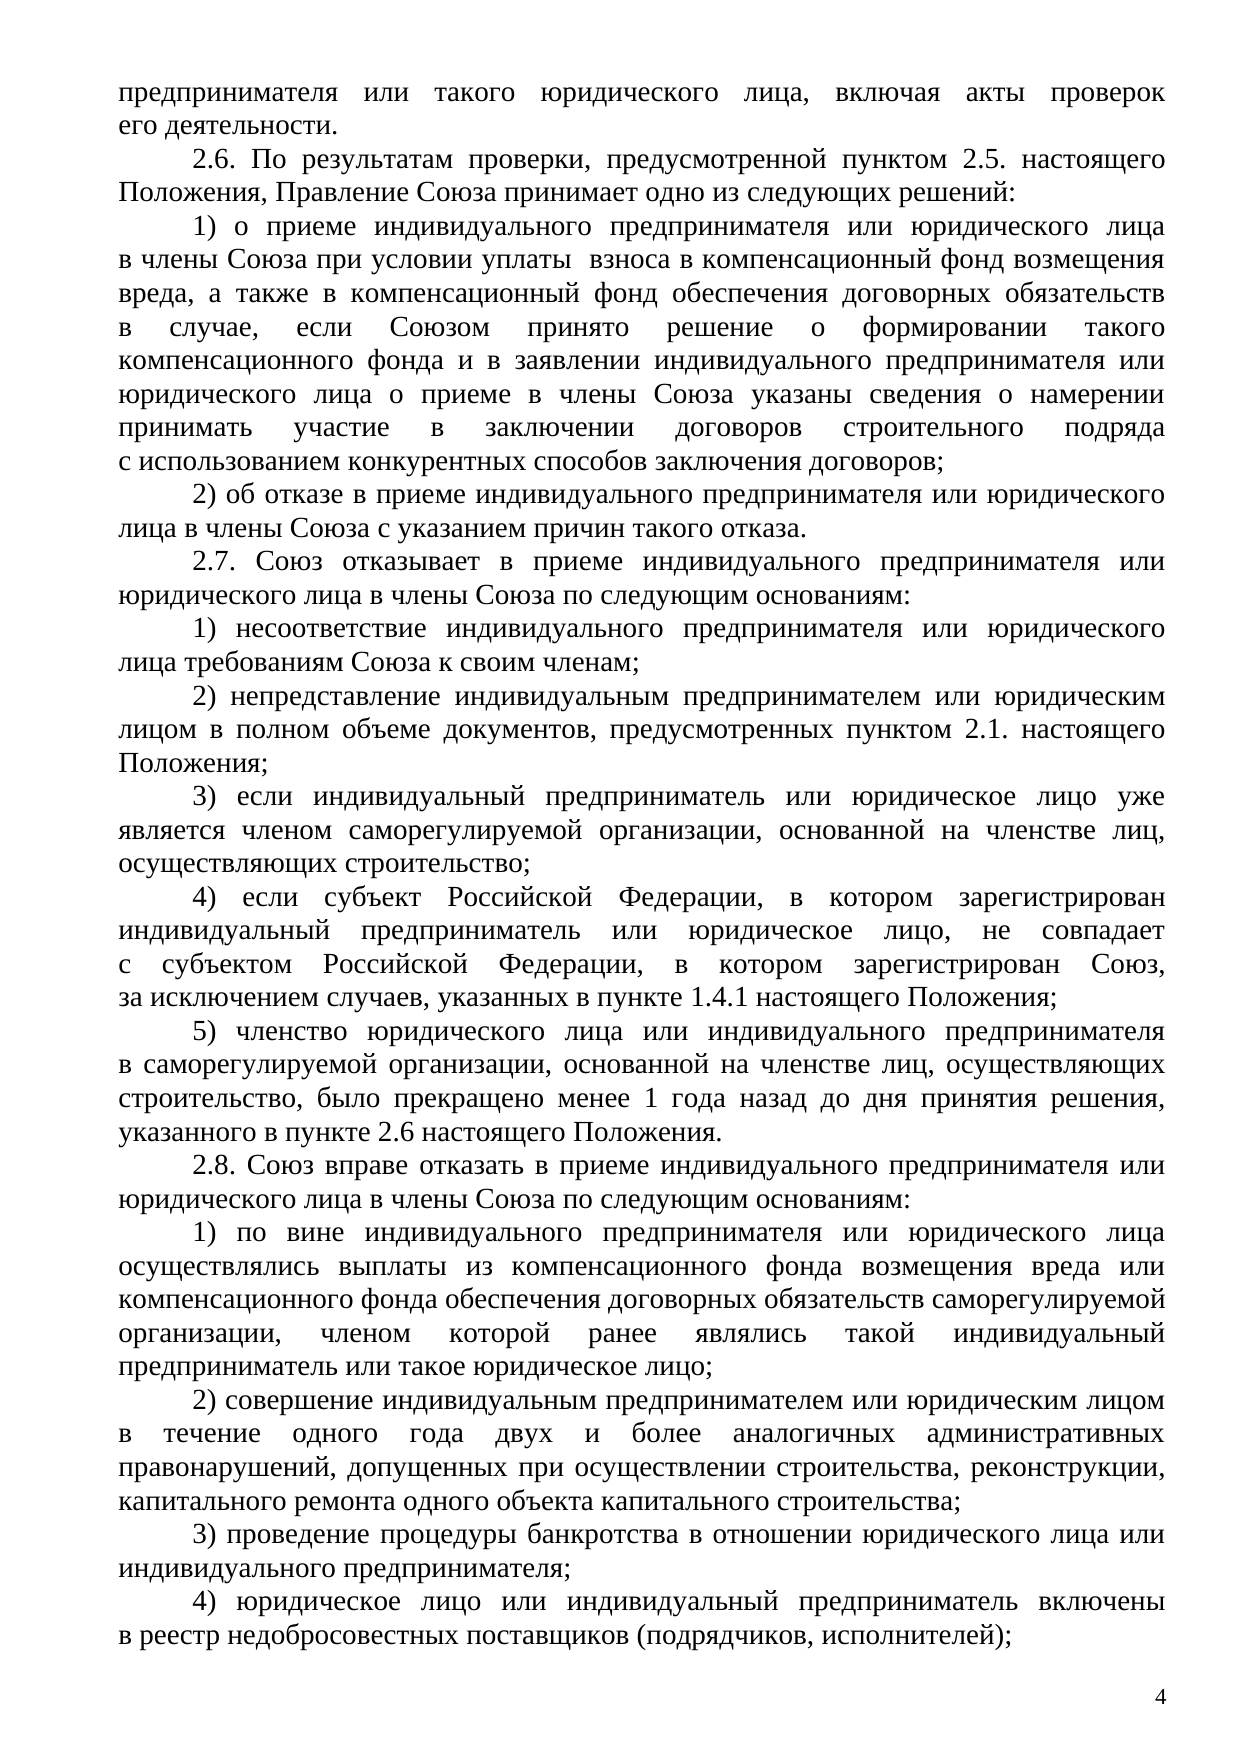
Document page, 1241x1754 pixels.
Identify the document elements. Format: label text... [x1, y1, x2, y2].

text 1) несоответствие индивидуального предпринимателя или юридического лица требованиям Союза к своим членам; [118, 611, 1166, 678]
text 2.8. Союз вправе отказать в приеме индивидуального предпринимателя или юридического лица в члены Союза по следующим основаниям: [118, 1147, 1166, 1214]
text 4) юридическое лицо или индивидуальный предприниматель включены в реестр недобросовестных поставщиков (подрядчиков, исполнителей); [118, 1583, 1166, 1650]
text 2.7. Союз отказывает в приеме индивидуального предпринимателя или юридического лица в члены Союза по следующим основаниям: [118, 543, 1166, 611]
text 2) об отказе в приеме индивидуального предпринимателя или юридического лица в члены Союза с указанием причин такого отказа. [118, 476, 1166, 543]
text 2.6. По результатам проверки, предусмотренной пунктом 2.5. настоящего Положения, Правление Союза принимает одно из следующих решений: [118, 141, 1166, 208]
text 4) если субъект Российской Федерации, в котором зарегистрирован индивидуальный предприниматель или юридическое лицо, не совпадает с субъектом Российской Федерации, в котором зарегистрирован Союз, за исключением случаев, указанных в пункте 1.4.1 настоящего Положения; [118, 879, 1166, 1013]
text 3) проведение процедуры банкротства в отношении юридического лица или индивидуального предпринимателя; [118, 1516, 1166, 1583]
text 1) о приеме индивидуального предпринимателя или юридического лица в члены Союза при условии уплаты взноса в компенсационный фонд возмещения вреда, а также в компенсационный фонд обеспечения договорных обязательств в случае, если Союзом принято решение о формировании такого компенсационного фонда и в заявлении индивидуального предпринимателя или юридического лица о приеме в члены Союза указаны сведения о намерении принимать участие в заключении договоров строительного подряда с использованием конкурентных способов заключения договоров; [118, 208, 1166, 476]
text 3) если индивидуальный предприниматель или юридическое лицо уже является членом саморегулируемой организации, основанной на членстве лиц, осуществляющих строительство; [118, 778, 1166, 879]
text 1) по вине индивидуального предпринимателя или юридического лица осуществлялись выплаты из компенсационного фонда возмещения вреда или компенсационного фонда обеспечения договорных обязательств саморегулируемой организации, членом которой ранее являлись такой индивидуальный предприниматель или такое юридическое лицо; [118, 1214, 1166, 1382]
text 5) членство юридического лица или индивидуального предпринимателя в саморегулируемой организации, основанной на членстве лиц, осуществляющих строительство, было прекращено менее 1 года назад до дня принятия решения, указанного в пункте 2.6 настоящего Положения. [118, 1013, 1166, 1147]
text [118, 74, 1166, 141]
text 2) непредставление индивидуальным предпринимателем или юридическим лицом в полном объеме документов, предусмотренных пунктом 2.1. настоящего Положения; [118, 678, 1166, 778]
text 2) совершение индивидуальным предпринимателем или юридическим лицом в течение одного года двух и более аналогичных административных правонарушений, допущенных при осуществлении строительства, реконструкции, капитального ремонта одного объекта капитального строительства; [118, 1382, 1166, 1516]
